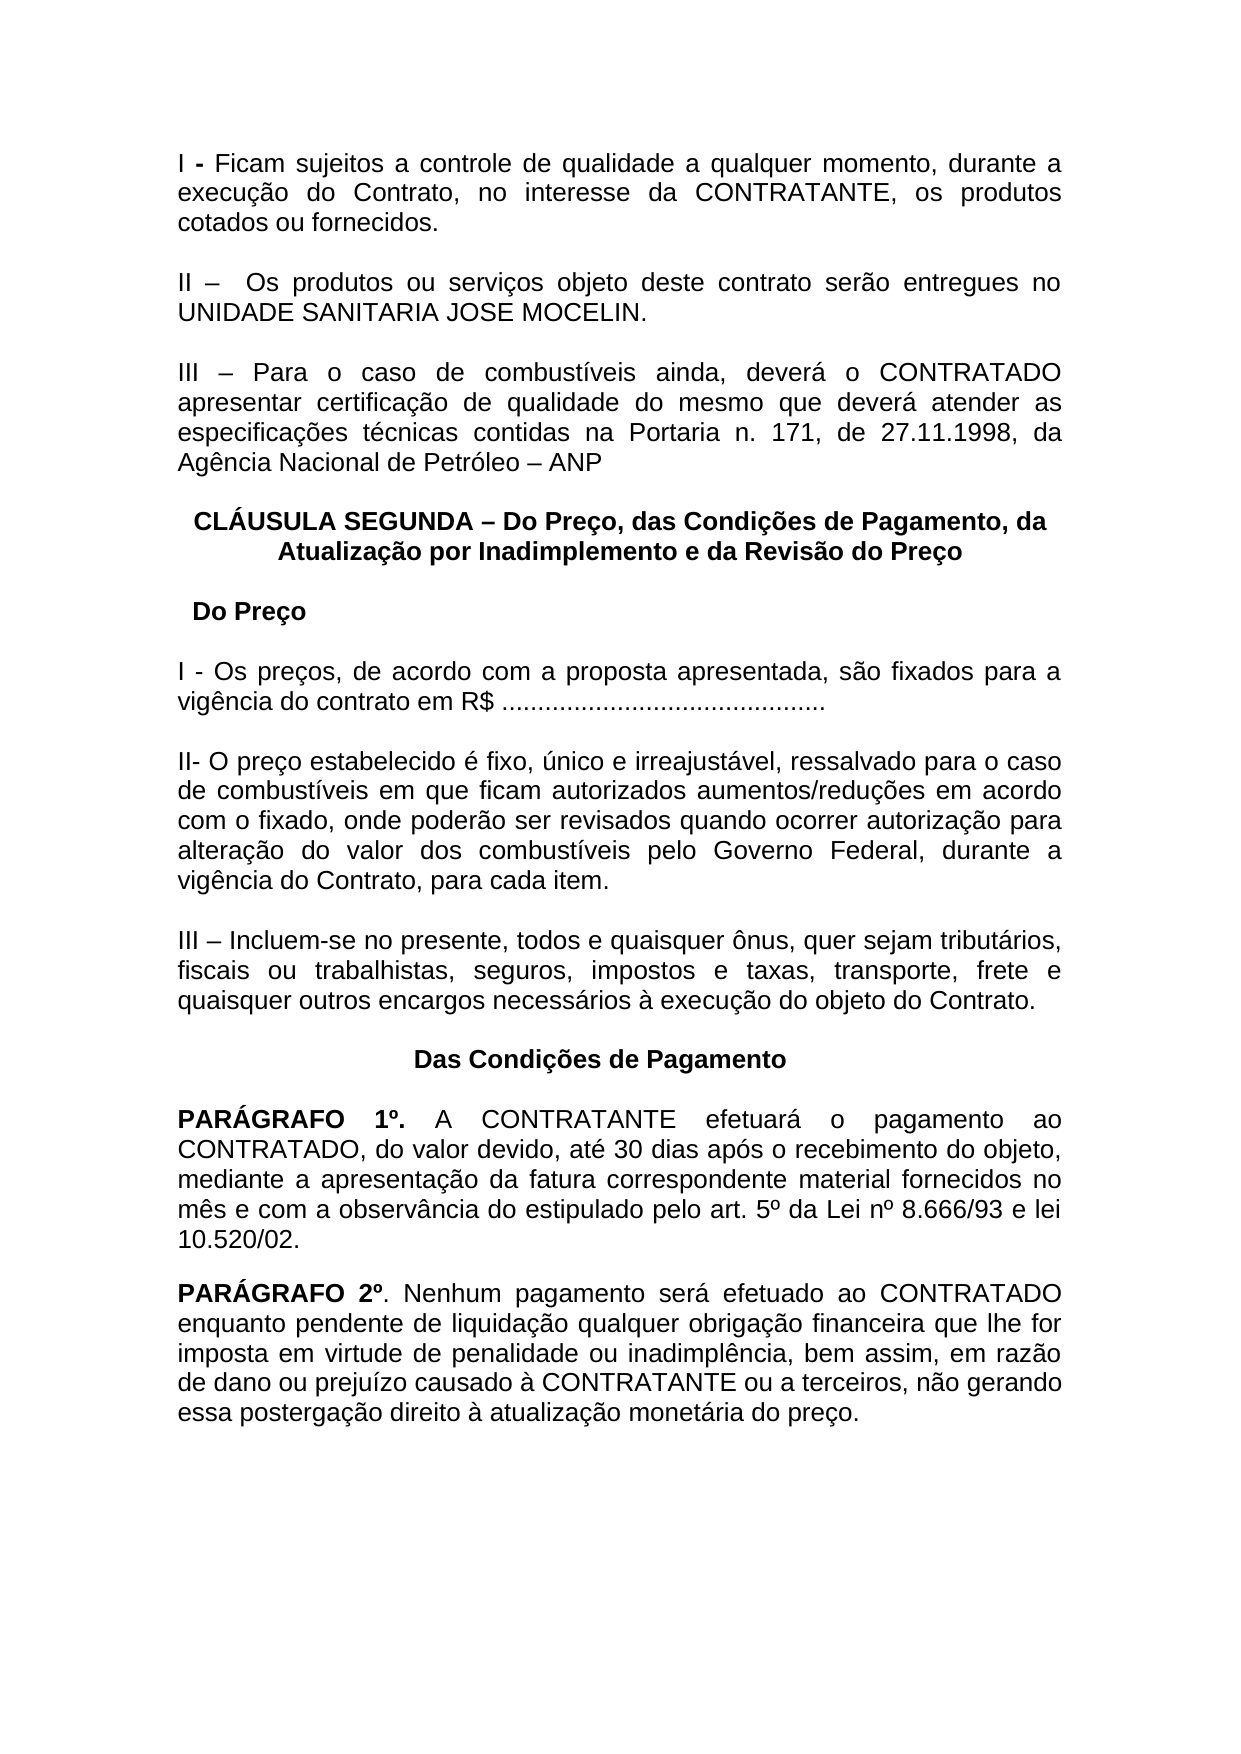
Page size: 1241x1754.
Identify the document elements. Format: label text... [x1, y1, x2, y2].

subtitle Das Condições de Pagamento [177, 1044, 1063, 1074]
text III – Incluem-se no presente, todos e quaisquer ônus, quer sejam tributários, fiscais ou trabalhistas, seguros, impostos e taxas, transporte, frete e quaisquer outros encargos necessários à execução do objeto do Contrato. [177, 925, 1063, 1014]
text II- O preço estabelecido é fixo, único e irreajustável, ressalvado para o caso de combustíveis em que ficam autorizados aumentos/reduções em acordo com o fixado, onde poderão ser revisados quando ocorrer autorização para alteração do valor dos combustíveis pelo Governo Federal, durante a vigência do Contrato, para cada item. [177, 746, 1063, 895]
text I - Os preços, de acordo com a proposta apresentada, são fixados para a vigência do contrato em R$ ............................................. [177, 656, 1063, 716]
subtitle Do Preço [177, 596, 1063, 626]
text III – Para o caso de combustíveis ainda, deverá o CONTRATADO apresentar certificação de qualidade do mesmo que deverá atender as especificações técnicas contidas na Portaria n. 171, de 27.11.1998, da Agência Nacional de Petróleo – ANP [177, 357, 1063, 476]
text I - Ficam sujeitos a controle de qualidade a qualquer momento, durante a execução do Contrato, no interesse da CONTRATANTE, os produtos cotados ou fornecidos. [177, 148, 1063, 237]
text PARÁGRAFO 2º. Nenhum pagamento será efetuado ao CONTRATADO enquanto pendente de liquidação qualquer obrigação financeira que lhe for imposta em virtude de penalidade ou inadimplência, bem assim, em razão de dano ou prejuízo causado à CONTRATANTE ou a terceiros, não gerando essa postergação direito à atualização monetária do preço. [177, 1278, 1063, 1427]
text PARÁGRAFO 1º. A CONTRATANTE efetuará o pagamento ao CONTRATADO, do valor devido, até 30 dias após o recebimento do objeto, mediante a apresentação da fatura correspondente material fornecidos no mês e com a observância do estipulado pelo art. 5º da Lei nº 8.666/93 e lei 10.520/02. [177, 1104, 1063, 1254]
subtitle CLÁUSULA SEGUNDA – Do Preço, das Condições de Pagamento, da Atualização por Inadimplemento e da Revisão do Preço [177, 506, 1063, 566]
text II – Os produtos ou serviços objeto deste contrato serão entregues no . [177, 267, 1063, 327]
